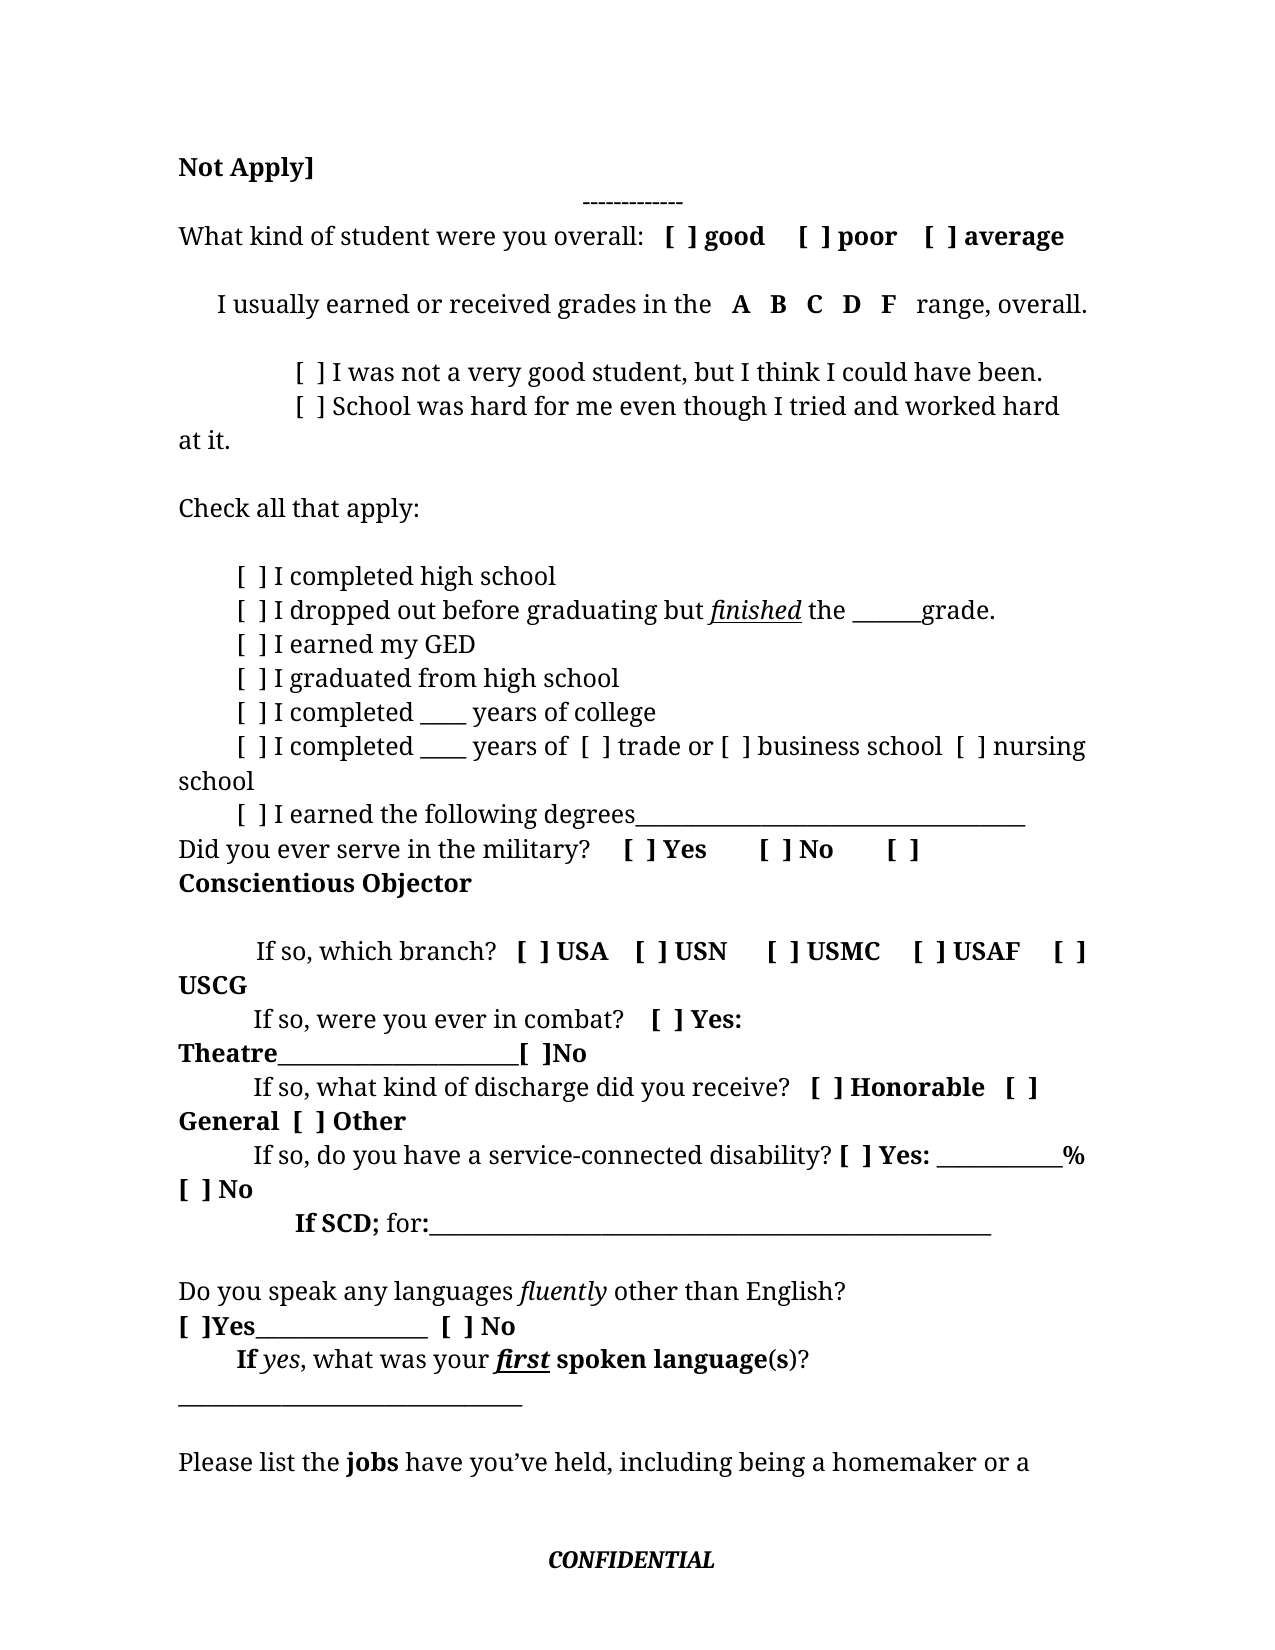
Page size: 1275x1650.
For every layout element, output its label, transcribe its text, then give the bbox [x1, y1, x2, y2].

text If so, do you have a service-connected disability? [ ] Yes: ___________% [ ] No [178, 1138, 1087, 1206]
text [ ] I completed ____ years of college [178, 695, 1087, 729]
text If so, which branch? [ ] USA [ ] USN [ ] USMC [ ] USAF [ ] USCG [178, 933, 1087, 1002]
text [178, 1444, 1087, 1478]
text Check all that apply: [178, 491, 1087, 525]
text If yes, what was your first spoken language(s)?______________________________ [178, 1342, 1087, 1410]
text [178, 150, 1087, 184]
text [ ] I earned my GED [178, 627, 1087, 661]
text [ ] I completed high school [178, 559, 1087, 593]
text [ ] I earned the following degrees__________________________________ [178, 797, 1087, 831]
text If SCD; for:_________________________________________________ [178, 1206, 1087, 1240]
text Do you speak any languages fluently other than English? [ ]Yes_______________ [ ] No [178, 1274, 1087, 1342]
text ------------- [178, 184, 1087, 218]
text If so, what kind of discharge did you receive? [ ] Honorable [ ] General [ ] Other [178, 1070, 1116, 1138]
text [ ] I was not a very good student, but I think I could have been. [178, 354, 1087, 388]
text I usually earned or received grades in the A B C D F range, overall. [178, 286, 1087, 320]
text [ ] I dropped out before graduating but finished the ______grade. [178, 593, 1087, 627]
text What kind of student were you overall: [ ] good [ ] poor [ ] average [178, 218, 1087, 252]
text [ ] I graduated from high school [178, 661, 1087, 695]
text Did you ever serve in the military? [ ] Yes [ ] No [ ] Conscientious Objector [178, 831, 1087, 899]
text [ ] I completed ____ years of [ ] trade or [ ] business school [ ] nursing school [178, 729, 1087, 797]
text [ ] School was hard for me even though I tried and worked hard at it. [178, 388, 1087, 457]
text If so, were you ever in combat? [ ] Yes: Theatre_____________________[ ]No [178, 1002, 1087, 1070]
